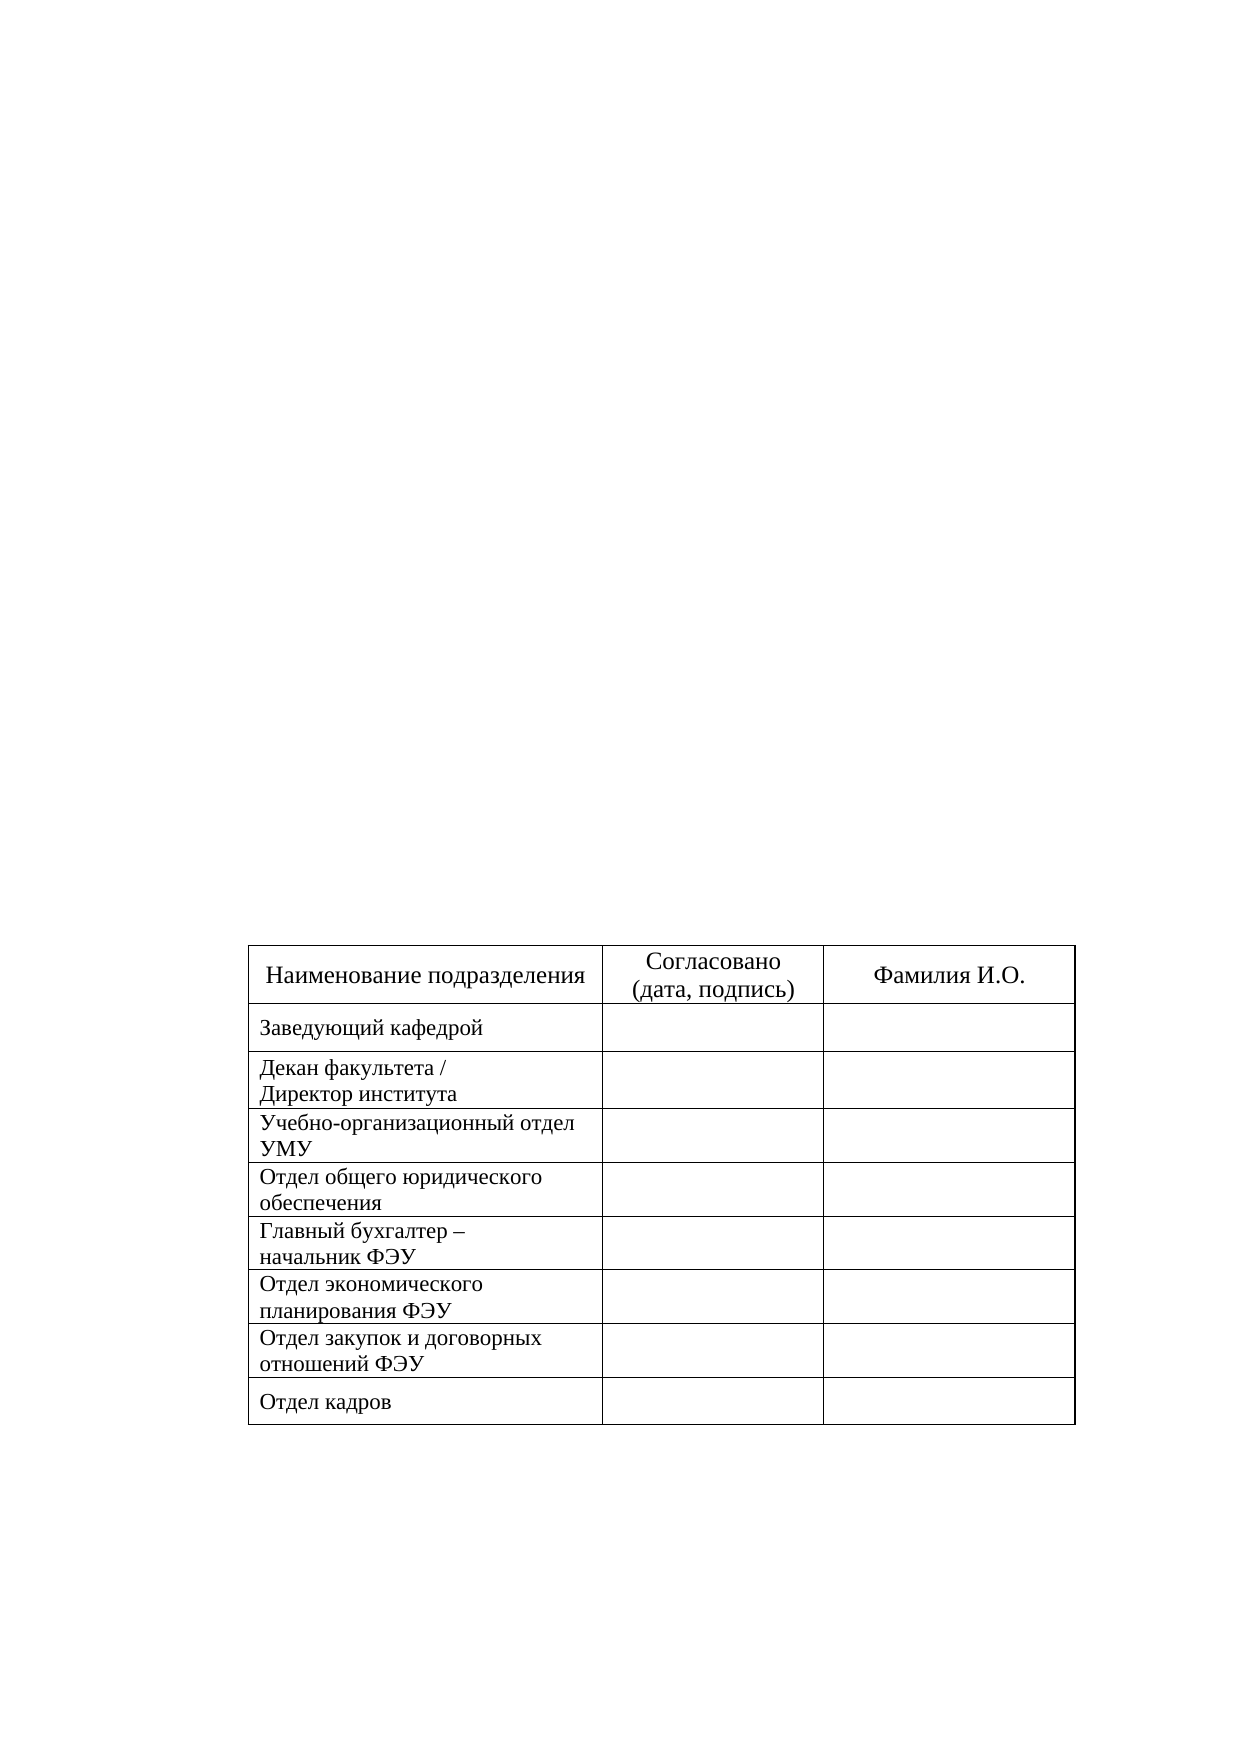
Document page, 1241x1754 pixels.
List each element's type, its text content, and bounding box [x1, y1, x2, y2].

table_cell Отдел кадров [249, 1378, 602, 1424]
table_cell Главный бухгалтер – начальник ФЭУ [249, 1217, 602, 1269]
table_cell [824, 1270, 1074, 1323]
table_header Фамилия И.О. [824, 946, 1074, 1003]
table_cell [824, 1109, 1074, 1162]
table_cell Заведующий кафедрой [249, 1004, 602, 1051]
table_header Наименование подразделения [249, 946, 602, 1003]
table_cell Отдел общего юридического обеспечения [249, 1163, 602, 1216]
table_cell [824, 1217, 1074, 1269]
table_cell Декан факультета / Директор института [249, 1052, 602, 1108]
table_cell [824, 1324, 1074, 1377]
table_cell Учебно-организационный отдел УМУ [249, 1109, 602, 1162]
table_cell [603, 1004, 823, 1051]
table_cell [824, 1378, 1074, 1424]
table_cell [824, 1052, 1074, 1108]
table_cell Отдел закупок и договорных отношений ФЭУ [249, 1324, 602, 1377]
table_cell [603, 1163, 823, 1216]
table_cell [603, 1270, 823, 1323]
table_cell [603, 1324, 823, 1377]
table_cell [603, 1052, 823, 1108]
table_cell [603, 1378, 823, 1424]
table_cell [603, 1109, 823, 1162]
table_cell [603, 1217, 823, 1269]
table_cell [824, 1004, 1074, 1051]
table_cell [824, 1163, 1074, 1216]
table_header Согласовано (дата, подпись) [603, 946, 823, 1003]
table_cell Отдел экономического планирования ФЭУ [249, 1270, 602, 1323]
